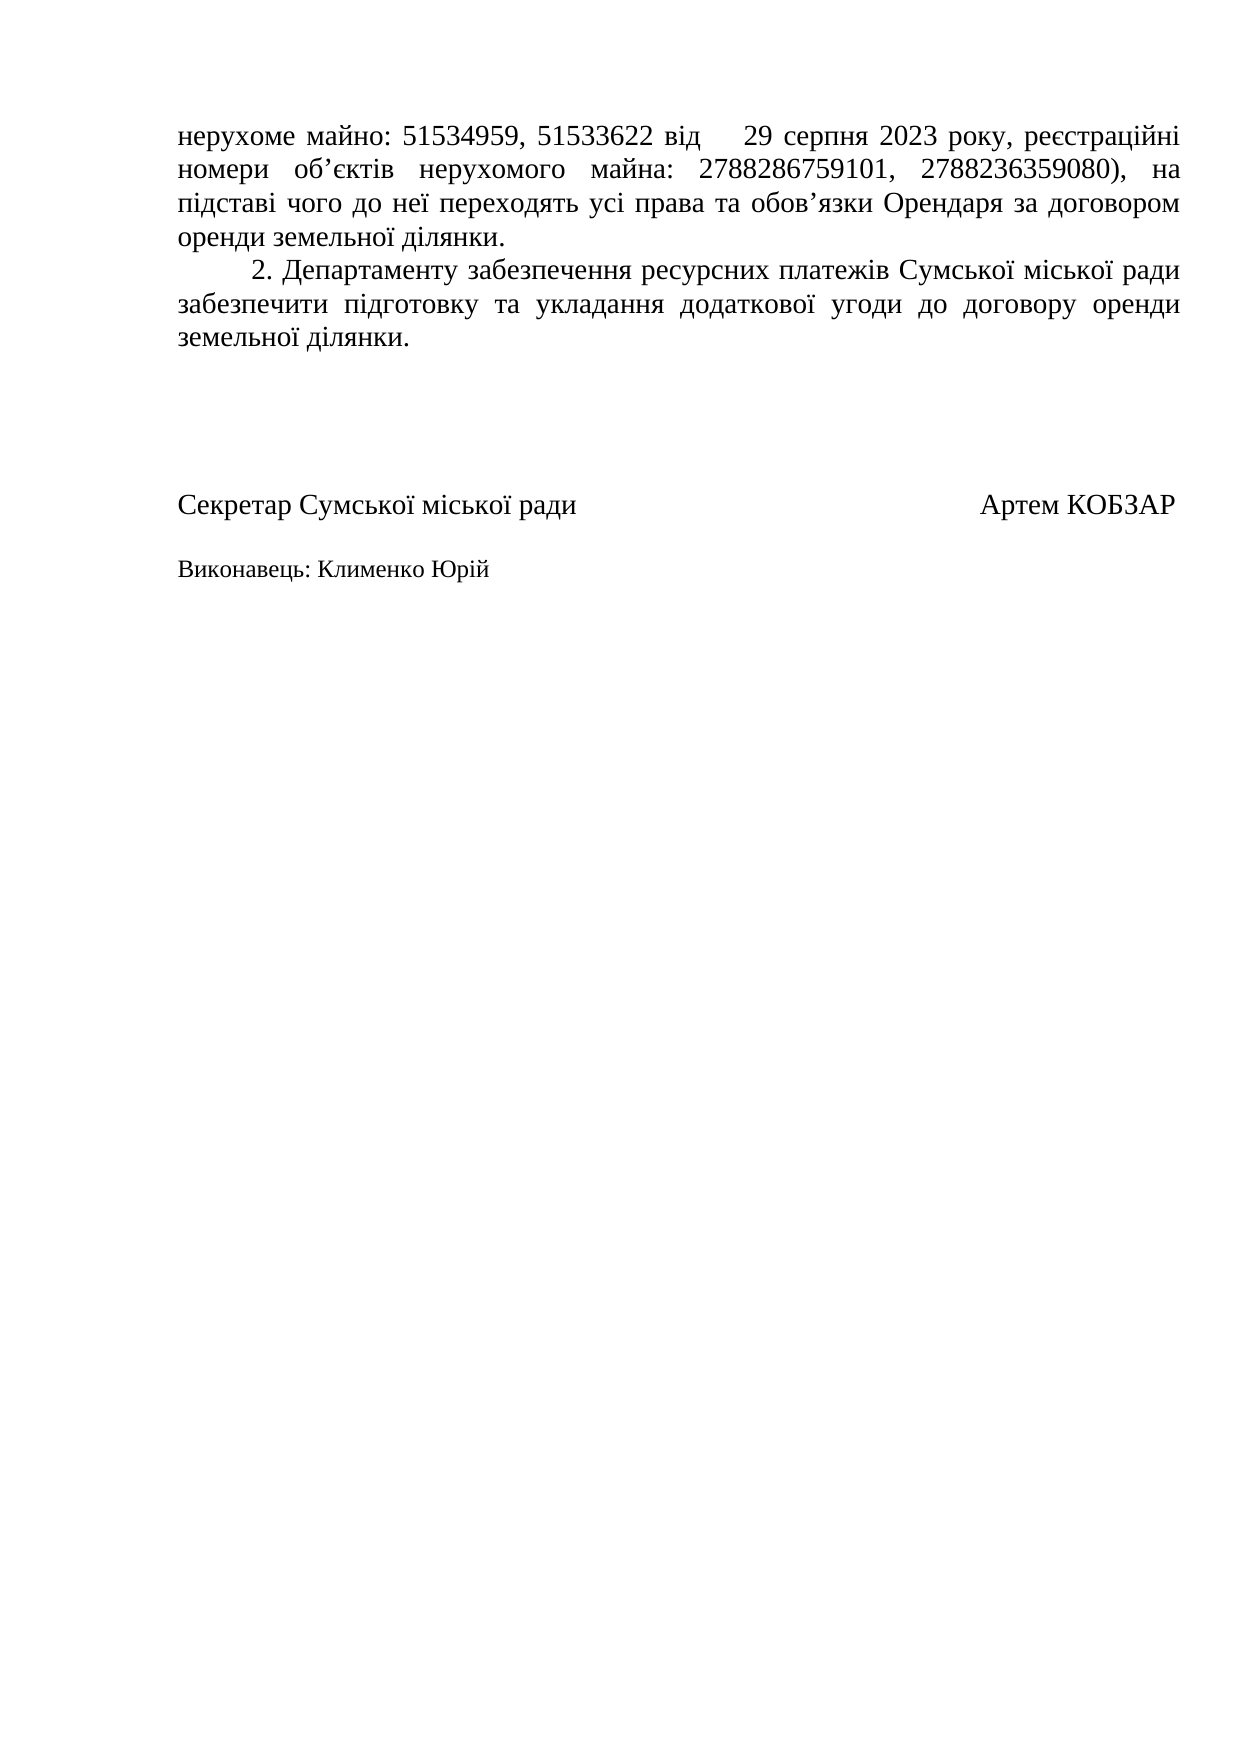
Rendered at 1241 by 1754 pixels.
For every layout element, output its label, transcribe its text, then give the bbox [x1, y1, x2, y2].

text 2. Департаменту забезпечення ресурсних платежів Сумської міської ради забезпечити підготовку та укладання додаткової угоди до договору оренди земельної ділянки. [177, 252, 1181, 353]
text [177, 118, 1181, 252]
text Секретар Сумської міської ради Артем КОБЗАР [177, 487, 1181, 521]
text Виконавець: Клименко Юрій [177, 554, 1181, 583]
